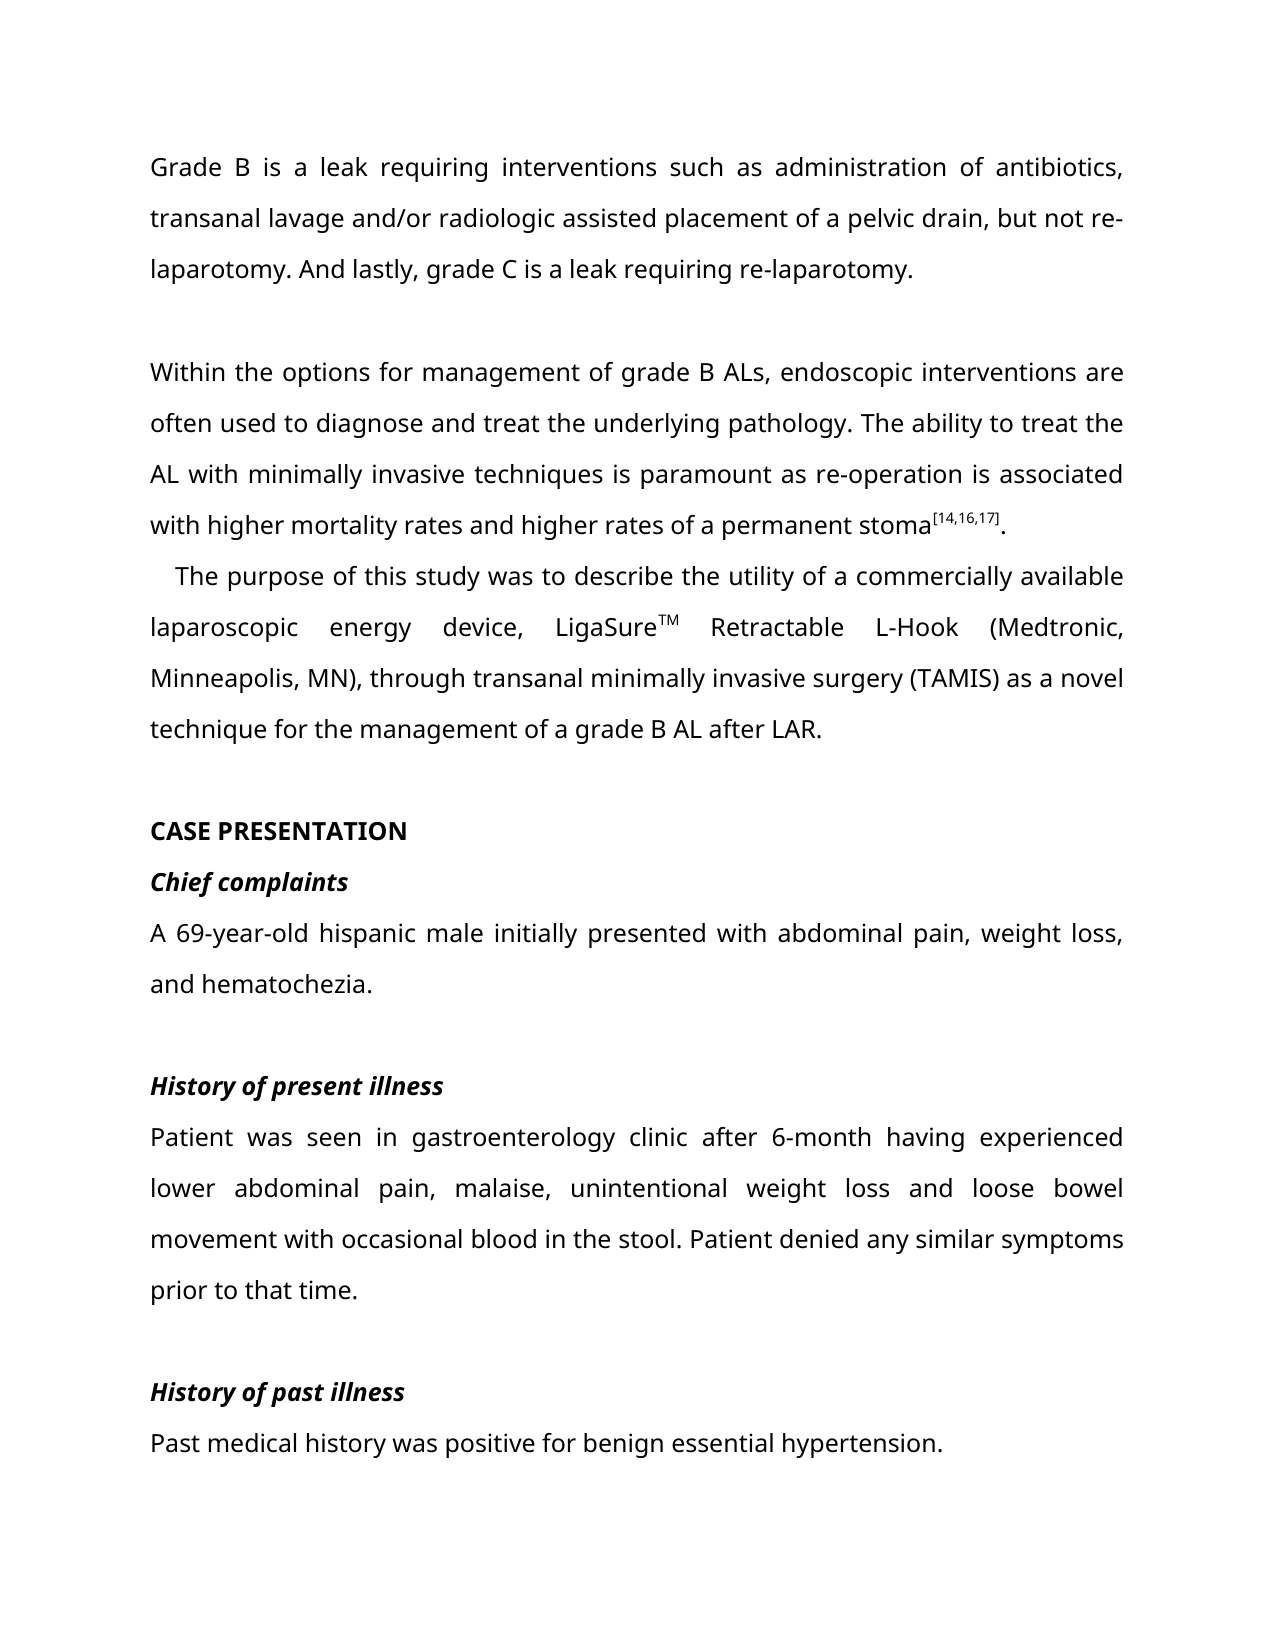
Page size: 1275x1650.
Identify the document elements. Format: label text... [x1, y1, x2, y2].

text Past medical history was positive for benign essential hypertension. [150, 1426, 1125, 1460]
text A 69-year-old hispanic male initially presented with abdominal pain, weight loss, and hematochezia. [150, 916, 1125, 1001]
text History of present illness [150, 1069, 1125, 1103]
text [150, 150, 1125, 286]
text CASE PRESENTATION [150, 813, 1125, 848]
text Chief complaints [150, 864, 1125, 899]
text Patient was seen in gastroenterology clinic after 6-month having experienced lower abdominal pain, malaise, unintentional weight loss and loose bowel movement with occasional blood in the stool. Patient denied any similar symptoms prior to that time. [150, 1120, 1125, 1307]
text The purpose of this study was to describe the utility of a commercially available laparoscopic energy device, LigaSureTM Retractable L-Hook (Medtronic, Minneapolis, MN), through transanal minimally invasive surgery (TAMIS) as a novel technique for the management of a grade B AL after LAR. [150, 558, 1125, 746]
text Within the options for management of grade B ALs, endoscopic interventions are often used to diagnose and treat the underlying pathology. The ability to treat the AL with minimally invasive techniques is paramount as re-operation is associated with higher mortality rates and higher rates of a permanent stoma[14,16,17]. [150, 354, 1125, 541]
text History of past illness [150, 1375, 1125, 1409]
